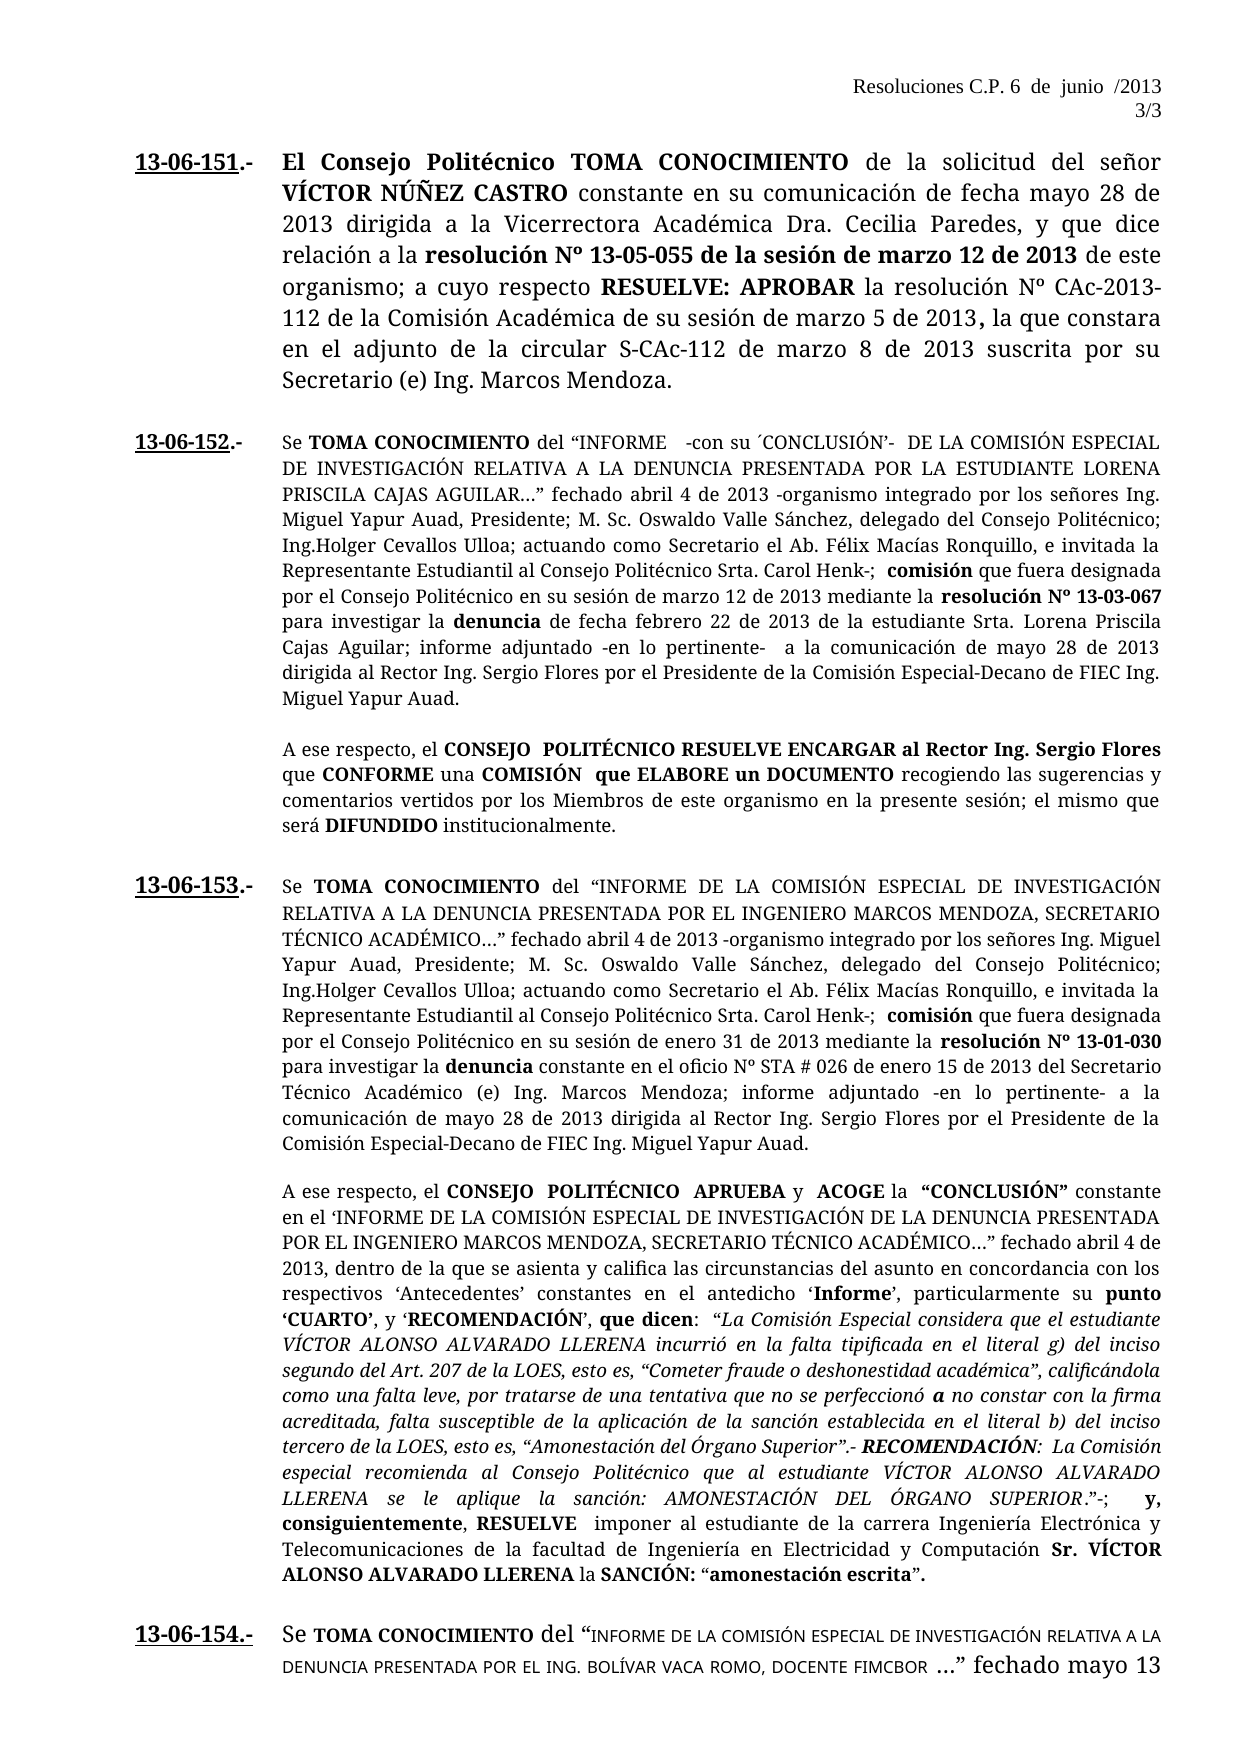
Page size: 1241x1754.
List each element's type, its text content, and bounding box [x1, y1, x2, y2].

text 13-06-153.- Se TOMA CONOCIMIENTO del “INFORME DE LA COMISIÓN ESPECIAL DE INVESTIGACIÓN RELATIVA A LA DENUNCIA PRESENTADA POR EL INGENIERO MARCOS MENDOZA, SECRETARIO TÉCNICO ACADÉMICO…” fechado abril 4 de 2013 -organismo integrado por los señores Ing. Miguel Yapur Auad, Presidente; M. Sc. Oswaldo Valle Sánchez, delegado del Consejo Politécnico; Ing.Holger Cevallos Ulloa; actuando como Secretario el Ab. Félix Macías Ronquillo, e invitada la Representante Estudiantil al Consejo Politécnico Srta. Carol Henk-; comisión que fuera designada por el Consejo Politécnico en su sesión de enero 31 de 2013 mediante la resolución Nº 13-01-030 para investigar la denuncia constante en el oficio Nº STA # 026 de enero 15 de 2013 del Secretario Técnico Académico (e) Ing. Marcos Mendoza; informe adjuntado -en lo pertinente- a la comunicación de mayo 28 de 2013 dirigida al Rector Ing. Sergio Flores por el Presidente de la Comisión Especial-Decano de FIEC Ing. Miguel Yapur Auad. [135, 869, 1161, 1156]
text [135, 1618, 1161, 1681]
text A ese respecto, el CONSEJO POLITÉCNICO RESUELVE ENCARGAR al Rector Ing. Sergio Flores que CONFORME una COMISIÓN que ELABORE un DOCUMENTO recogiendo las sugerencias y comentarios vertidos por los Miembros de este organismo en la presente sesión; el mismo que será DIFUNDIDO institucionalmente. [282, 736, 1161, 838]
text 13-06-151.- El Consejo Politécnico TOMA CONOCIMIENTO de la solicitud del señor VÍCTOR NÚÑEZ CASTRO constante en su comunicación de fecha mayo 28 de 2013 dirigida a la Vicerrectora Académica Dra. Cecilia Paredes, y que dice relación a la resolución Nº 13-05-055 de la sesión de marzo 12 de 2013 de este organismo; a cuyo respecto RESUELVE: APROBAR la resolución Nº CAc-2013-112 de la Comisión Académica de su sesión de marzo 5 de 2013, la que constara en el adjunto de la circular S-CAc-112 de marzo 8 de 2013 suscrita por su Secretario (e) Ing. Marcos Mendoza. [135, 146, 1161, 396]
text A ese respecto, el CONSEJO POLITÉCNICO APRUEBA y ACOGE la “CONCLUSIÓN” constante en el ‘INFORME DE LA COMISIÓN ESPECIAL DE INVESTIGACIÓN DE LA DENUNCIA PRESENTADA POR EL INGENIERO MARCOS MENDOZA, SECRETARIO TÉCNICO ACADÉMICO…” fechado abril 4 de 2013, dentro de la que se asienta y califica las circunstancias del asunto en concordancia con los respectivos ‘Antecedentes’ constantes en el antedicho ‘Informe’, particularmente su punto ‘CUARTO’, y ‘RECOMENDACIÓN’, que dicen: “La Comisión Especial considera que el estudiante VÍCTOR ALONSO ALVARADO LLERENA incurrió en la falta tipificada en el literal g) del inciso segundo del Art. 207 de la LOES, esto es, “Cometer fraude o deshonestidad académica”, calificándola como una falta leve, por tratarse de una tentativa que no se perfeccionó a no constar con la firma acreditada, falta susceptible de la aplicación de la sanción establecida en el literal b) del inciso tercero de la LOES, esto es, “Amonestación del Órgano Superior”.- RECOMENDACIÓN: La Comisión especial recomienda al Consejo Politécnico que al estudiante VÍCTOR ALONSO ALVARADO LLERENA se le aplique la sanción: AMONESTACIÓN DEL ÓRGANO SUPERIOR.”-; y, consiguientemente, RESUELVE imponer al estudiante de la carrera Ingeniería Electrónica y Telecomunicaciones de la facultad de Ingeniería en Electricidad y Computación Sr. VÍCTOR ALONSO ALVARADO LLERENA la SANCIÓN: “amonestación escrita”. [282, 1179, 1161, 1587]
text 13-06-152.- Se TOMA CONOCIMIENTO del “INFORME -con su ´CONCLUSIÓN’- DE LA COMISIÓN ESPECIAL DE INVESTIGACIÓN RELATIVA A LA DENUNCIA PRESENTADA POR LA ESTUDIANTE LORENA PRISCILA CAJAS AGUILAR…” fechado abril 4 de 2013 -organismo integrado por los señores Ing. Miguel Yapur Auad, Presidente; M. Sc. Oswaldo Valle Sánchez, delegado del Consejo Politécnico; Ing.Holger Cevallos Ulloa; actuando como Secretario el Ab. Félix Macías Ronquillo, e invitada la Representante Estudiantil al Consejo Politécnico Srta. Carol Henk-; comisión que fuera designada por el Consejo Politécnico en su sesión de marzo 12 de 2013 mediante la resolución Nº 13-03-067 para investigar la denuncia de fecha febrero 22 de 2013 de la estudiante Srta. Lorena Priscila Cajas Aguilar; informe adjuntado -en lo pertinente- a la comunicación de mayo 28 de 2013 dirigida al Rector Ing. Sergio Flores por el Presidente de la Comisión Especial-Decano de FIEC Ing. Miguel Yapur Auad. [135, 427, 1161, 711]
